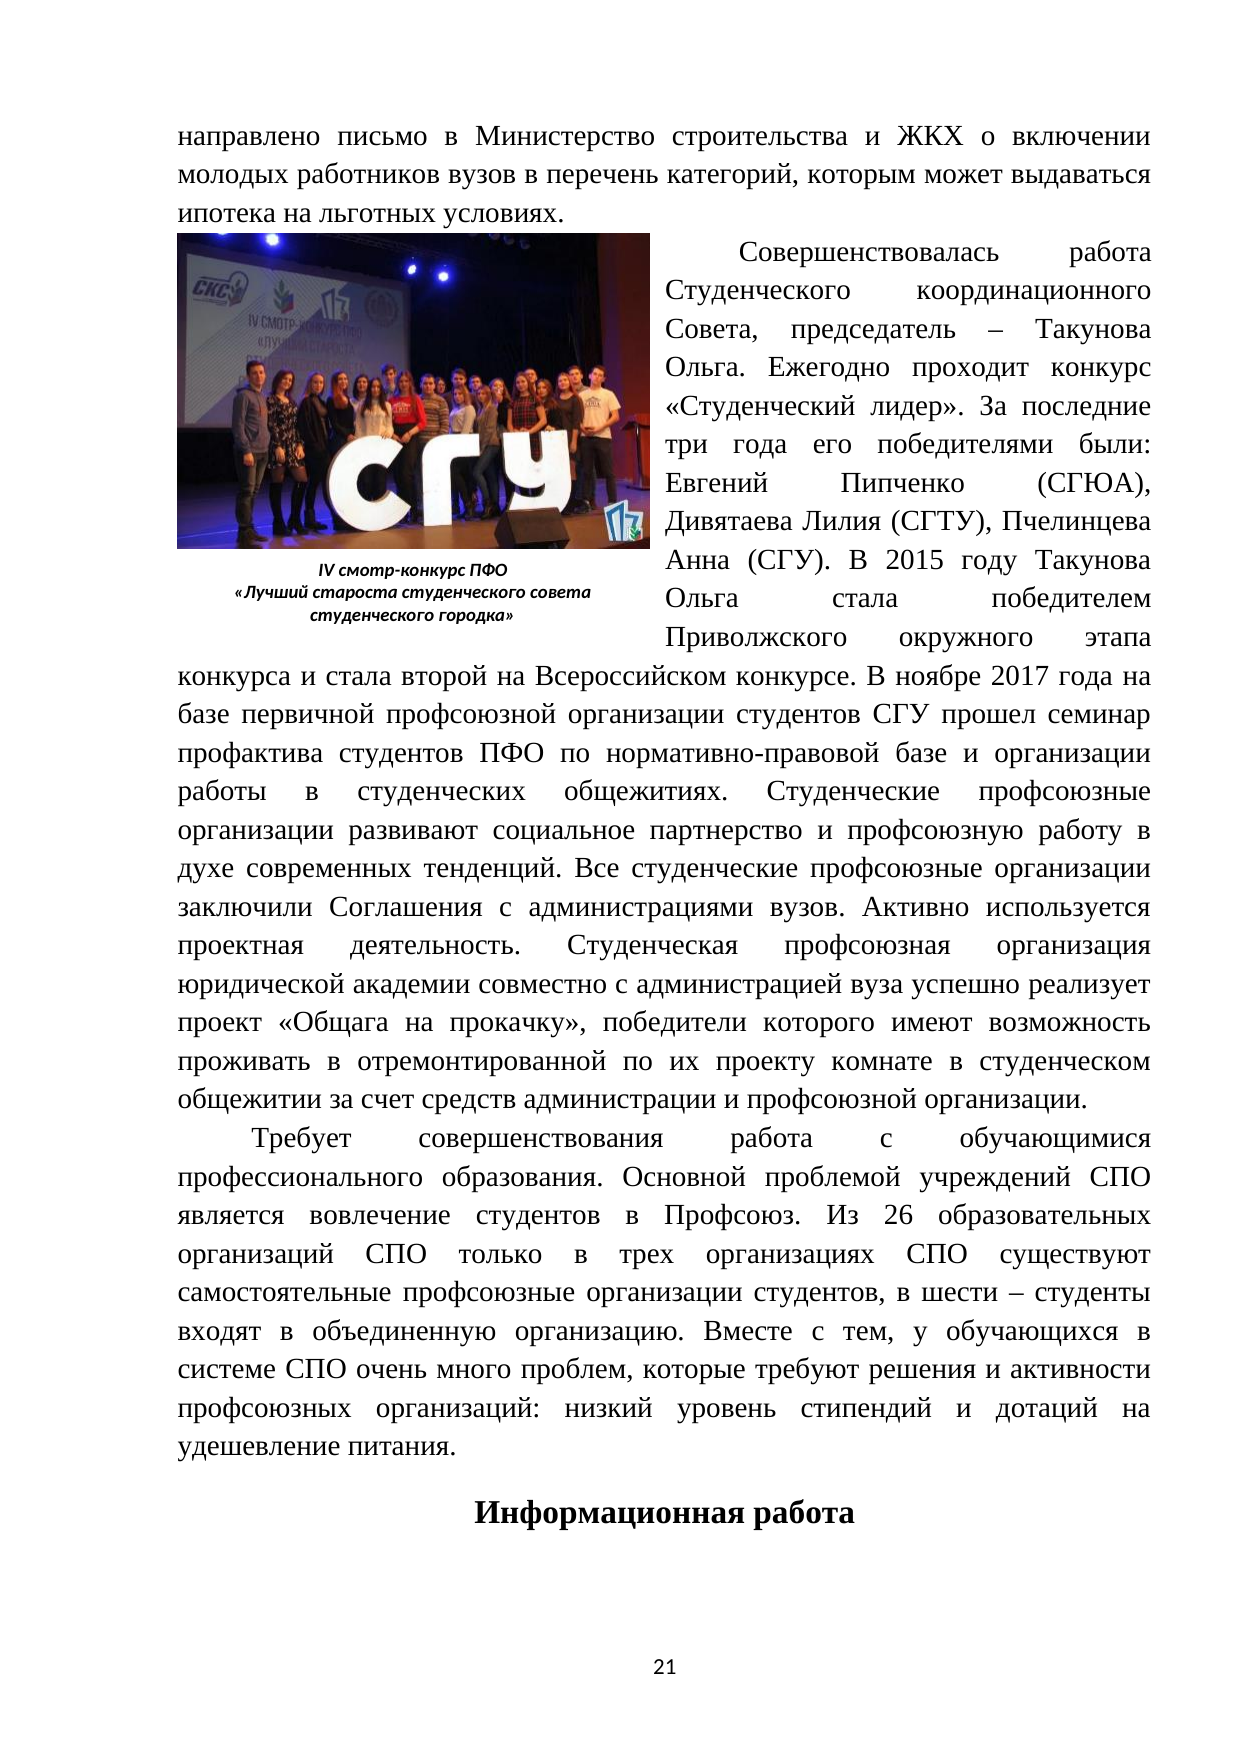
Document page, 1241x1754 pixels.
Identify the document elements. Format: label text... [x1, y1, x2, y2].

text Информационная работа [177, 1492, 1152, 1530]
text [177, 118, 1152, 229]
text Совершенствовалась работа Студенческого координационного Совета, председатель – Такунова Ольга. Ежегодно проходит конкурс «Студенческий лидер». За последние три года его победителями были: Евгений Пипченко (СГЮА), Дивятаева Лилия (СГТУ), Пчелинцева Анна (СГУ). В 2015 году Такунова Ольга стала победителем Приволжского окружного этапа конкурса и стала второй на Всероссийском конкурсе. В ноябре 2017 года на базе первичной профсоюзной организации студентов СГУ прошел семинар профактива студентов ПФО по нормативно-правовой базе и организации работы в студенческих общежитиях. Студенческие профсоюзные организации развивают социальное партнерство и профсоюзную работу в духе современных тенденций. Все студенческие профсоюзные организации заключили Соглашения с администрациями вузов. Активно используется проектная деятельность. Студенческая профсоюзная организация юридической академии совместно с администрацией вуза успешно реализует проект «Общага на прокачку», победители которого имеют возможность проживать в отремонтированной по их проекту комнате в студенческом общежитии за счет средств администрации и профсоюзной организации. [177, 234, 1152, 1115]
text Требует совершенствования работа с обучающимися профессионального образования. Основной проблемой учреждений СПО является вовлечение студентов в Профсоюз. Из 26 образовательных организаций СПО только в трех организациях СПО существуют самостоятельные профсоюзные организации студентов, в шести – студенты входят в объединенную организацию. Вместе с тем, у обучающихся в системе СПО очень много проблем, которые требуют решения и активности профсоюзных организаций: низкий уровень стипендий и дотаций на удешевление питания. [177, 1120, 1152, 1462]
picture [177, 233, 650, 549]
